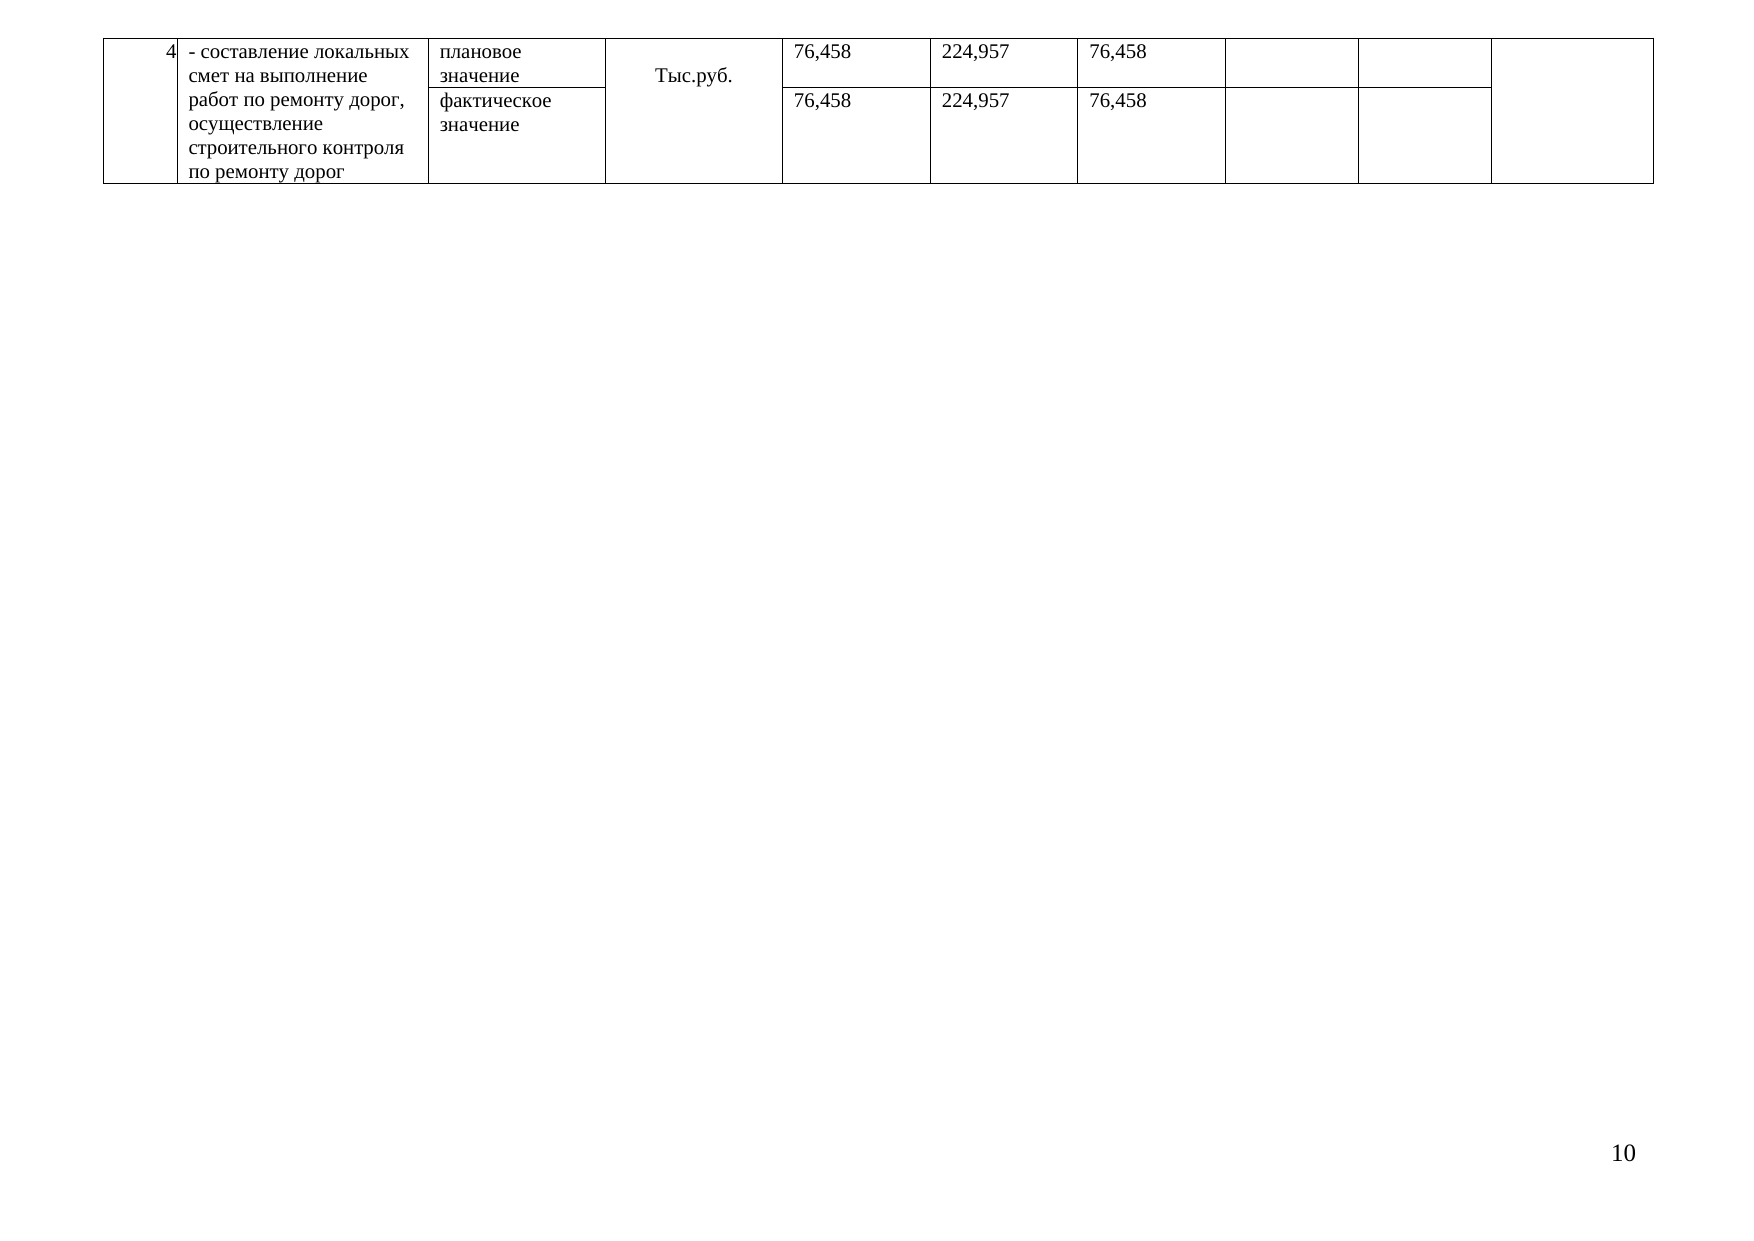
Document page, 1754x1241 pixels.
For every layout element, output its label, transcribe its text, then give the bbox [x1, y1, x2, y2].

table_cell - составление локальных смет на выполнение работ по ремонту дорог, осуществление строительного контроля по ремонту дорог [178, 39, 428, 183]
table_cell 224,957 [931, 39, 1077, 87]
table_cell 224,957 [931, 88, 1077, 183]
table_cell 76,458 [783, 88, 930, 183]
table_cell [1359, 88, 1491, 183]
table_cell 76,458 [1078, 88, 1225, 183]
table_cell фактическое значение [429, 88, 605, 183]
table_cell [1226, 88, 1358, 183]
table_cell 76,458 [783, 39, 930, 87]
table_cell [1226, 39, 1358, 87]
table_cell 76,458 [1078, 39, 1225, 87]
table_cell 4 [104, 39, 177, 183]
table_cell Тыс.руб. [606, 39, 782, 183]
table_cell [1359, 39, 1491, 87]
table_cell [1492, 39, 1653, 183]
table_cell плановое значение [429, 39, 605, 87]
